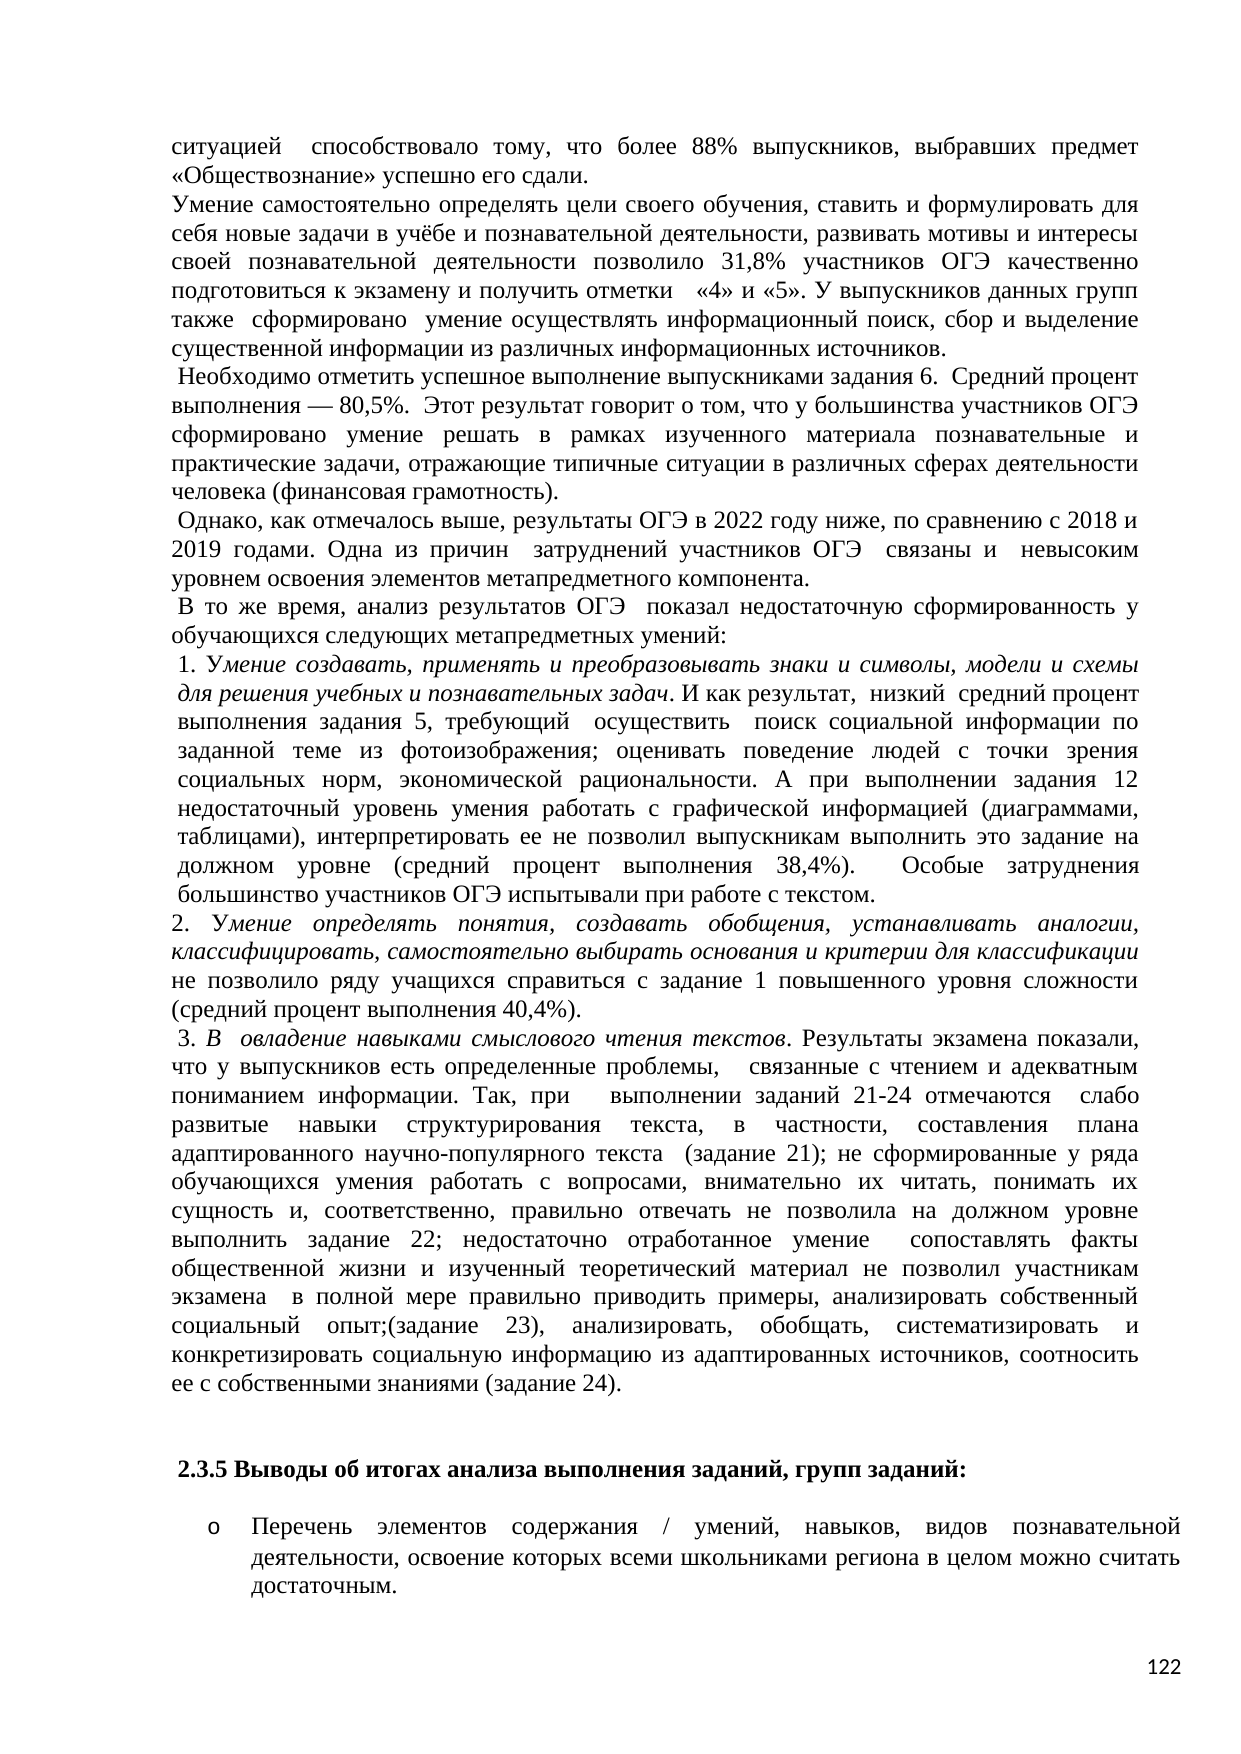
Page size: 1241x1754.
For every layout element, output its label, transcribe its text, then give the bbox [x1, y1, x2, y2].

list Однако, как отмечалось выше, результаты ОГЭ в 2022 году ниже, по сравнению с 2018 и 2019 годами. Одна из причин затруднений участников ОГЭ связаны и невысоким уровнем освоения элементов метапредметного компонента. [171, 505, 1139, 591]
text 1. Умение создавать, применять и преобразовывать знаки и символы, модели и схемы для решения учебных и познавательных задач. И как результат, низкий средний процент выполнения задания 5, требующий осуществить поиск социальной информации по заданной теме из фотоизображения; оценивать поведение людей с точки зрения социальных норм, экономической рациональности. А при выполнении задания 12 недостаточный уровень умения работать с графической информацией (диаграммами, таблицами), интерпретировать ее не позволил выпускникам выполнить это задание на должном уровне (средний процент выполнения 38,4%). Особые затруднения большинство участников ОГЭ испытывали при работе с текстом. [177, 649, 1139, 908]
list 2.3.5 Выводы об итогах анализа выполнения заданий, групп заданий: [177, 1454, 1181, 1483]
list Перечень элементов содержания / умений, навыков, видов познавательной деятельности, освоение которых всеми школьниками региона в целом можно считать достаточным. [207, 1511, 1181, 1599]
list Умение самостоятельно определять цели своего обучения, ставить и формулировать для себя новые задачи в учёбе и познавательной деятельности, развивать мотивы и интересы своей познавательной деятельности позволило 31,8% участников ОГЭ качественно подготовиться к экзамену и получить отметки «4» и «5». У выпускников данных групп также сформировано умение осуществлять информационный поиск, сбор и выделение существенной информации из различных информационных источников. [171, 189, 1139, 361]
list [171, 131, 1139, 189]
text 2. Умение определять понятия, создавать обобщения, устанавливать аналогии, классифицировать, самостоятельно выбирать основания и критерии для классификации не позволило ряду учащихся справиться с задание 1 повышенного уровня сложности (средний процент выполнения 40,4%). [171, 908, 1139, 1023]
list В то же время, анализ результатов ОГЭ показал недостаточную сформированность у обучающихся следующих метапредметных умений: [171, 591, 1139, 649]
text 3. В овладение навыками смыслового чтения текстов. Результаты экзамена показали, что у выпускников есть определенные проблемы, связанные с чтением и адекватным пониманием информации. Так, при выполнении заданий 21-24 отмечаются слабо развитые навыки структурирования текста, в частности, составления плана адаптированного научно-популярного текста (задание 21); не сформированные у ряда обучающихся умения работать с вопросами, внимательно их читать, понимать их сущность и, соответственно, правильно отвечать не позволила на должном уровне выполнить задание 22; недостаточно отработанное умение сопоставлять факты общественной жизни и изученный теоретический материал не позволил участникам экзамена в полной мере правильно приводить примеры, анализировать собственный социальный опыт;(задание 23), анализировать, обобщать, систематизировать и конкретизировать социальную информацию из адаптированных источников, соотносить ее с собственными знаниями (задание 24). [171, 1023, 1139, 1396]
list Необходимо отметить успешное выполнение выпускниками задания 6. Средний процент выполнения — 80,5%. Этот результат говорит о том, что у большинства участников ОГЭ сформировано умение решать в рамках изученного материала познавательные и практические задачи, отражающие типичные ситуации в различных сферах деятельности человека (финансовая грамотность). [171, 361, 1139, 505]
